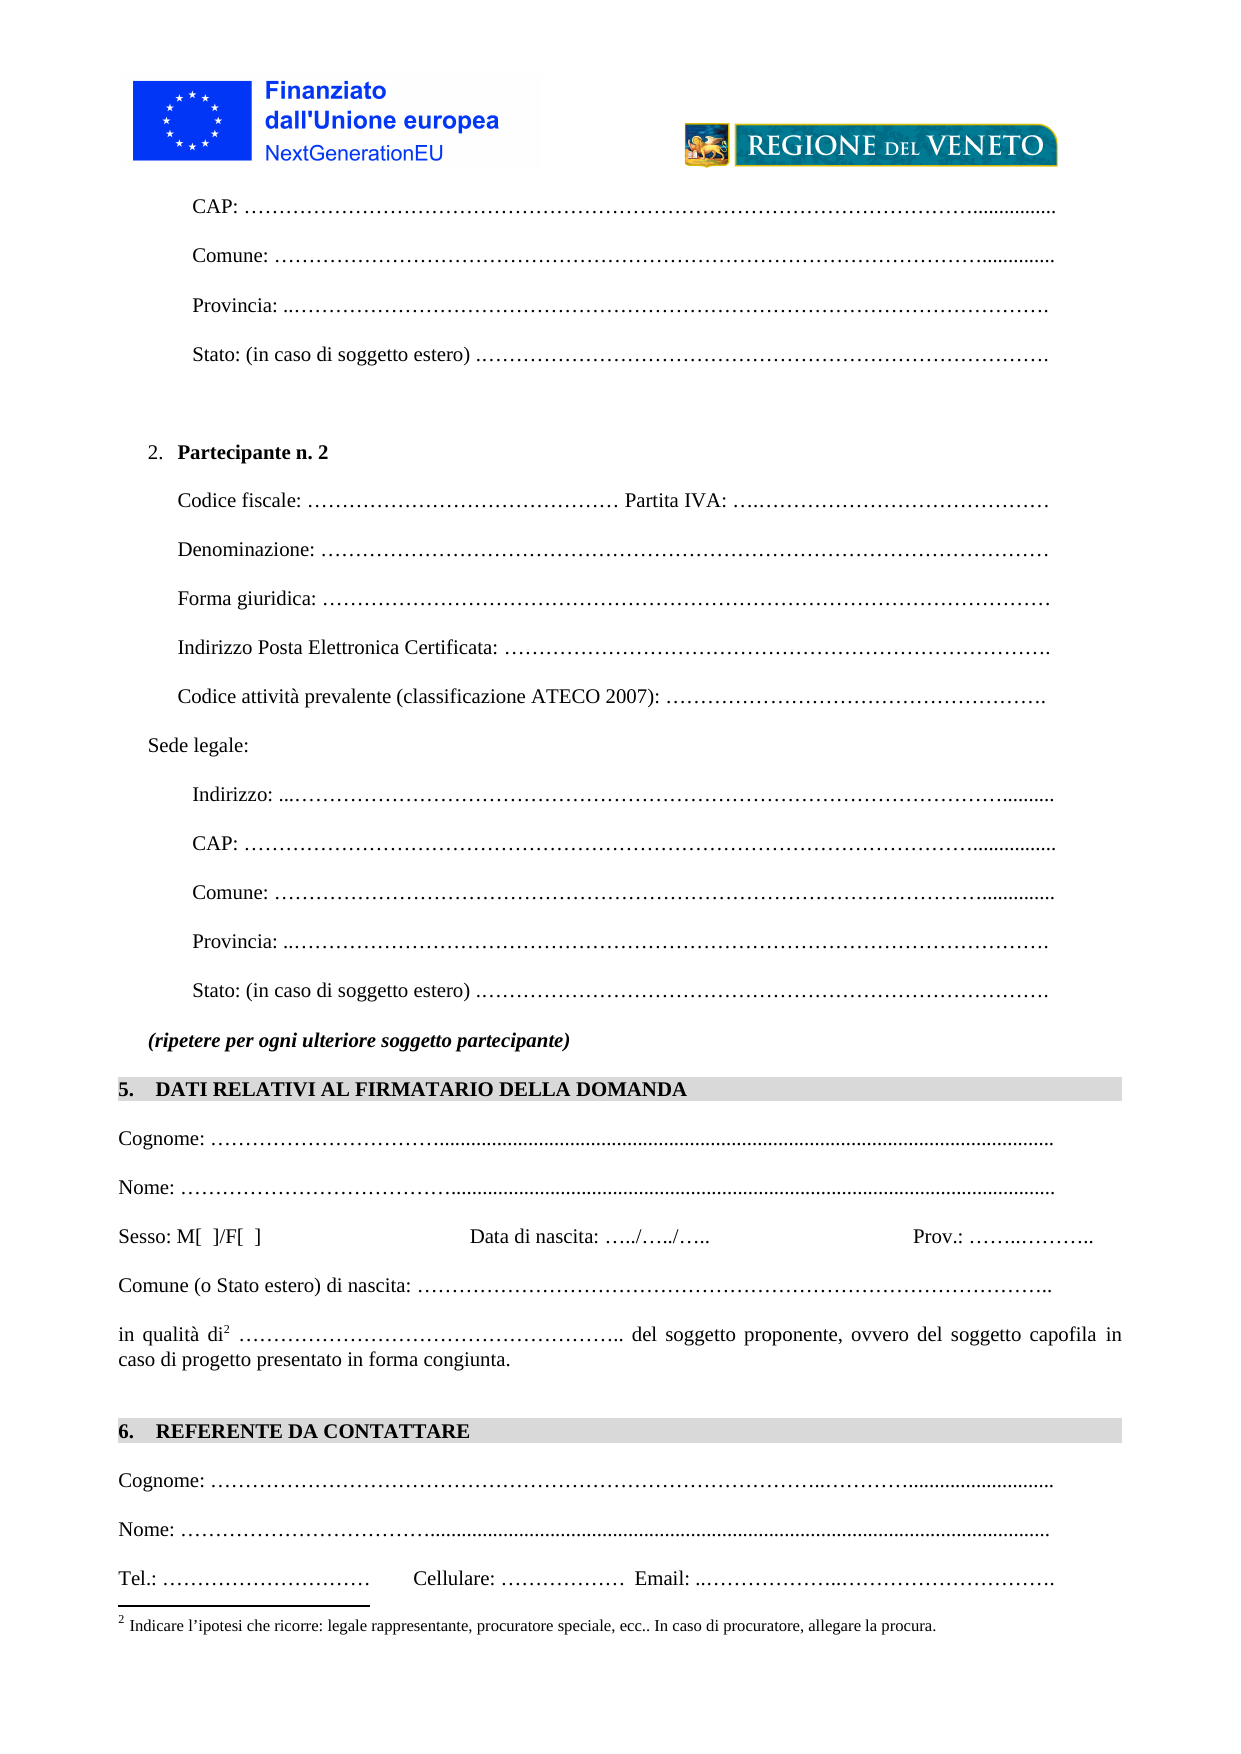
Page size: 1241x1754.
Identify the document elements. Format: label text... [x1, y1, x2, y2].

list DATI RELATIVI AL FIRMATARIO DELLA DOMANDA [118, 1077, 1122, 1101]
text CAP: ……………………………………………………………………………………………................ [192, 831, 1122, 855]
picture [684, 123, 1058, 168]
text Stato: (in caso di soggetto estero) .………………………………………………………………………. [192, 342, 1122, 366]
text Nome: ………………………………….................................................................................................................... [118, 1175, 1122, 1199]
text (ripetere per ogni ulteriore soggetto partecipante) [148, 1027, 1122, 1052]
text Denominazione: …………………………………………………………………………………………… [118, 537, 1122, 561]
list REFERENTE DA CONTATTARE [118, 1418, 1122, 1443]
list Codice fiscale: ……………………………………… Partita IVA: ….…………………………………… [177, 488, 1122, 512]
picture [118, 73, 542, 168]
text Forma giuridica: …………………………………………………………………………………………… [118, 586, 1122, 610]
text CAP: ……………………………………………………………………………………………................ [192, 194, 1122, 218]
text Nome: ………………………………....................................................................................................................... [118, 1517, 1122, 1541]
text Comune: ………………………………………………………………………………………….............. [192, 880, 1122, 904]
text Tel.: ………………………… Cellulare: ……………… Email: ..………………..…………………………. [118, 1566, 1122, 1590]
text Comune: ………………………………………………………………………………………….............. [192, 243, 1122, 267]
text Codice attività prevalente (classificazione ATECO 2007): ………………………………………………. [118, 684, 1122, 708]
text Cognome: ……………………………………………………………………………..…………............................ [118, 1468, 1122, 1492]
text Cognome: ……………………………...................................................................................................................... [118, 1126, 1122, 1150]
text Provincia: ..………………………………………………………………………………………………. [192, 929, 1122, 953]
text Indirizzo Posta Elettronica Certificata: ……………………………………………………………………. [118, 635, 1122, 659]
text Sesso: M[ ]/F[ ] Data di nascita: …../…../….. Prov.: ……..……….. [118, 1224, 1122, 1248]
text Comune (o Stato estero) di nascita: ……………………………………………………………………………….. [118, 1273, 1122, 1297]
text Sede legale: [118, 733, 1122, 757]
text Stato: (in caso di soggetto estero) .………………………………………………………………………. [192, 978, 1122, 1002]
text Indirizzo: ...………………………………………………………………………………………….......... [192, 782, 1122, 806]
text Provincia: ..………………………………………………………………………………………………. [192, 292, 1122, 317]
text in qualità di ……………………………………………….. del soggetto proponente, ovvero del soggetto capofila in caso di progetto presentato in forma congiunta. [118, 1322, 1122, 1371]
list Partecipante n. 2 [148, 440, 1122, 464]
